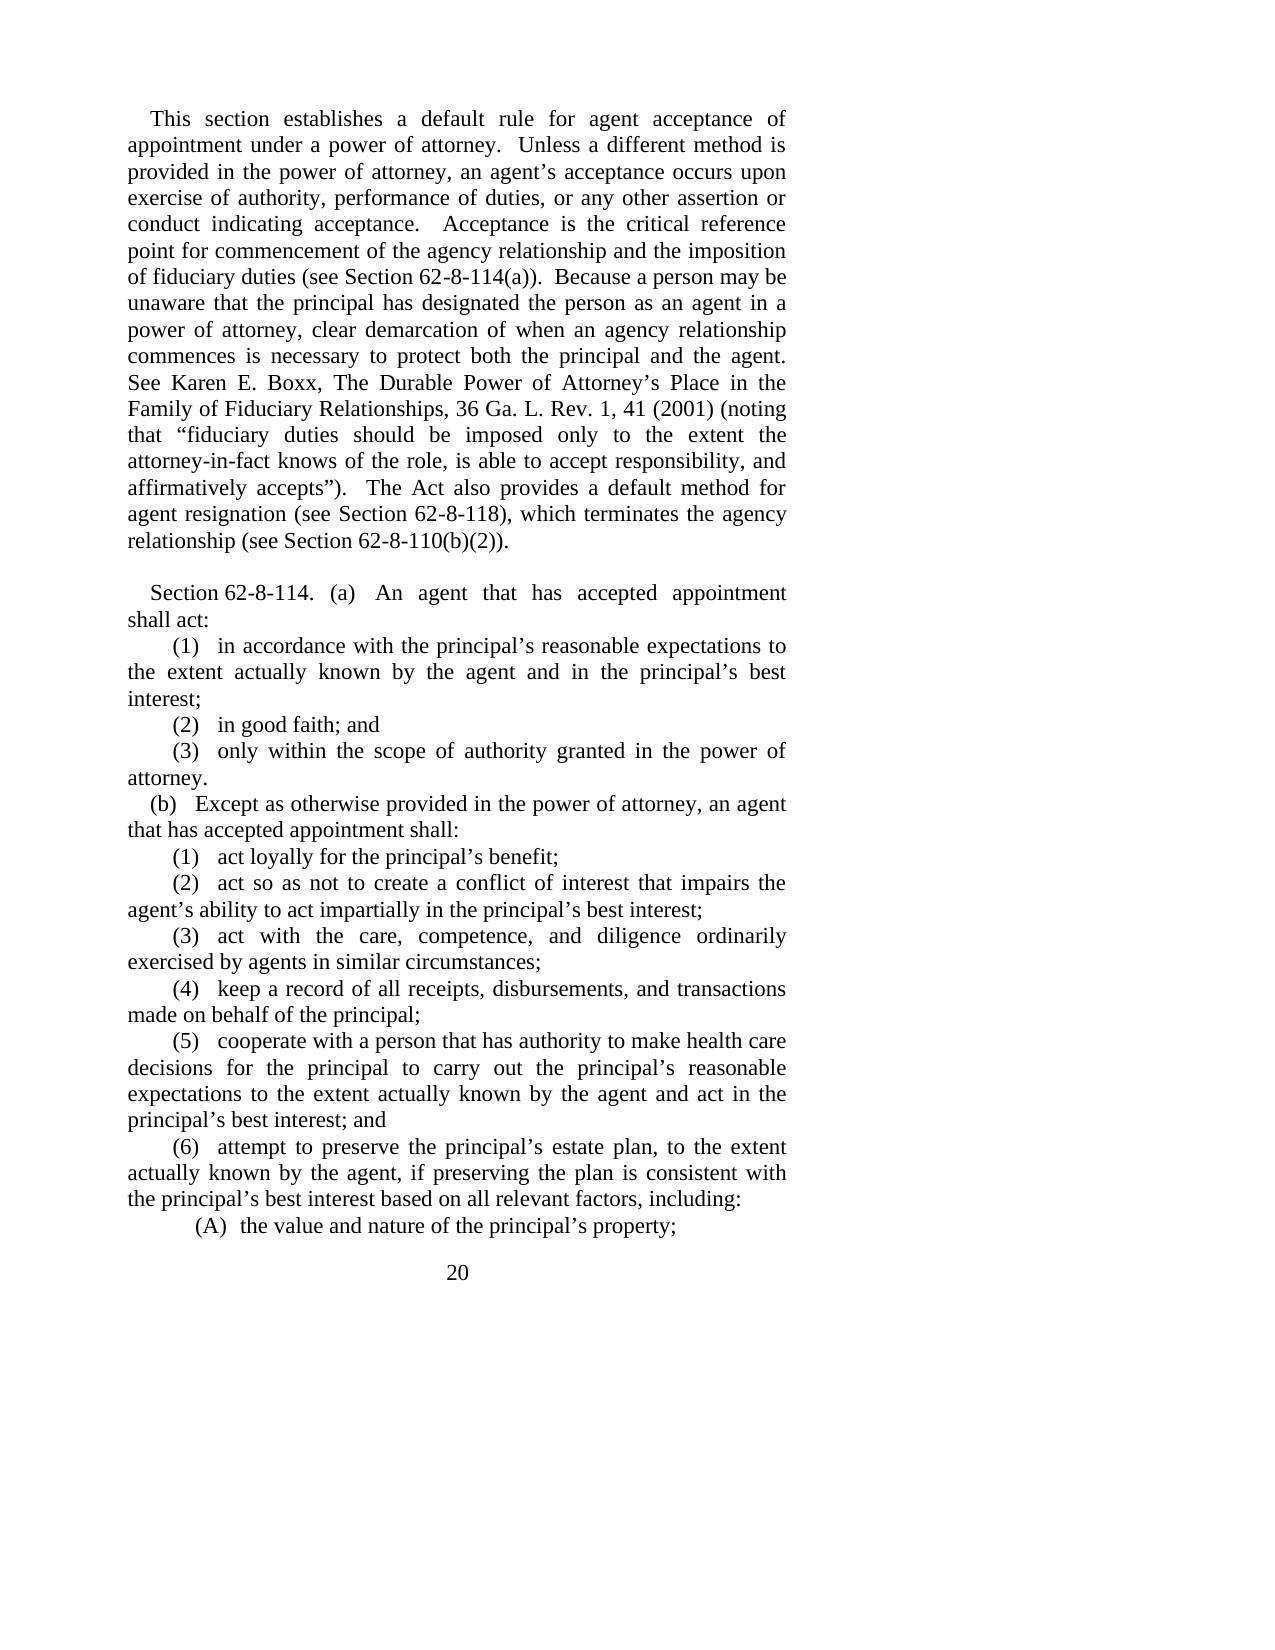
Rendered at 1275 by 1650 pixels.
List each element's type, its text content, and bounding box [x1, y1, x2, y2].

text (1) in accordance with the principal’s reasonable expectations to the extent actually known by the agent and in the principal’s best interest; [127, 632, 787, 711]
text (6) attempt to preserve the principal’s estate plan, to the extent actually known by the agent, if preserving the plan is consistent with the principal’s best interest based on all relevant factors, including: [127, 1133, 787, 1212]
text (2) act so as not to create a conflict of interest that impairs the agent’s ability to act impartially in the principal’s best interest; [127, 869, 787, 922]
text (A) the value and nature of the principal’s property; [127, 1212, 787, 1238]
text (3) act with the care, competence, and diligence ordinarily exercised by agents in similar circumstances; [127, 922, 787, 975]
text (1) act loyally for the principal’s benefit; [127, 843, 787, 869]
text (2) in good faith; and [127, 711, 787, 737]
text (b) Except as otherwise provided in the power of attorney, an agent that has accepted appointment shall: [127, 790, 787, 843]
text This section establishes a default rule for agent acceptance of appointment under a power of attorney. Unless a different method is provided in the power of attorney, an agent’s acceptance occurs upon exercise of authority, performance of duties, or any other assertion or conduct indicating acceptance. Acceptance is the critical reference point for commencement of the agency relationship and the imposition of fiduciary duties (see Section 62-8-114(a)). Because a person may be unaware that the principal has designated the person as an agent in a power of attorney, clear demarcation of when an agency relationship commences is necessary to protect both the principal and the agent. See Karen E. Boxx, The Durable Power of Attorney’s Place in the Family of Fiduciary Relationships, 36 Ga. L. Rev. 1, 41 (2001) (noting that “fiduciary duties should be imposed only to the extent the attorney-in-fact knows of the role, is able to accept responsibility, and affirmatively accepts”). The Act also provides a default method for agent resignation (see Section 62-8-118), which terminates the agency relationship (see Section 62-8-110(b)(2)). [127, 105, 787, 553]
text (4) keep a record of all receipts, disbursements, and transactions made on behalf of the principal; [127, 975, 787, 1027]
text Section 62-8-114. (a) An agent that has accepted appointment shall act: [127, 579, 787, 632]
text (5) cooperate with a person that has authority to make health care decisions for the principal to carry out the principal’s reasonable expectations to the extent actually known by the agent and act in the principal’s best interest; and [127, 1027, 787, 1133]
text (3) only within the scope of authority granted in the power of attorney. [127, 737, 787, 790]
